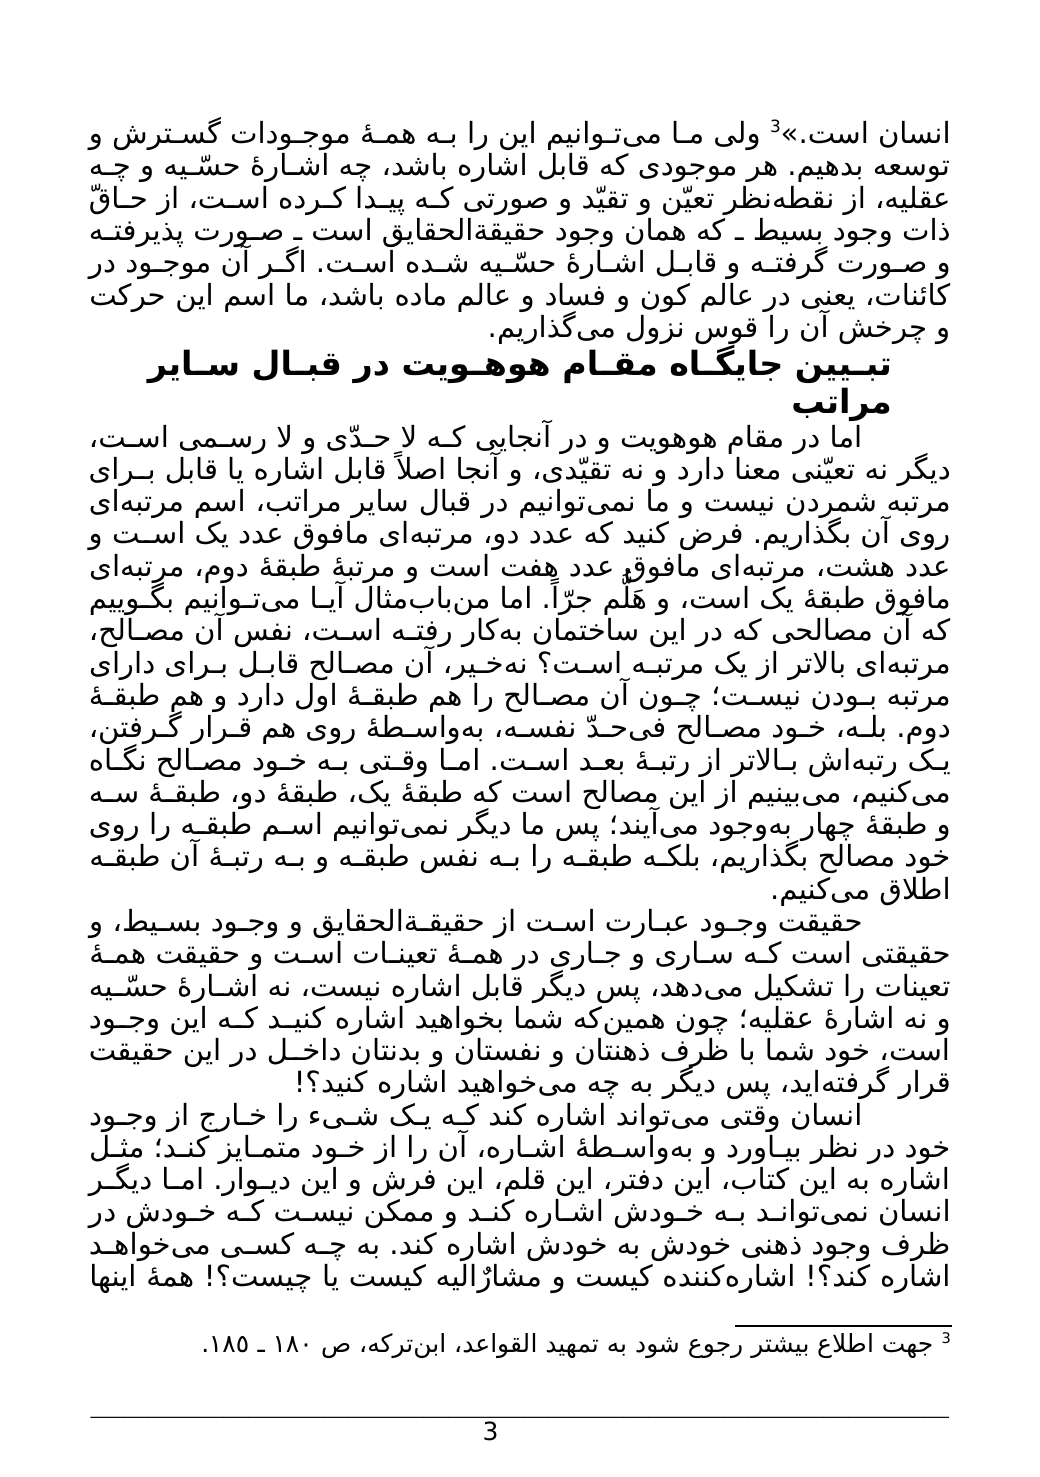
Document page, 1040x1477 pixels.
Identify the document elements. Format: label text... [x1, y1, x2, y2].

subtitle تبیین جایگاه مقام هوهویت در قبال سایر مراتب [148, 344, 892, 422]
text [89, 1100, 951, 1293]
text اما در مقام هوهویت و در آنجایی که لا حدّی و لا رسمی است، دیگر نه تعیّنی معنا دارد و نه تقیّدی، و آنجا اصلاً قابل اشاره یا قابل برای مرتبه شمردن نیست و ما نمی‌توانیم در قبال سایر مراتب، اسم مرتبه‌ای روی آن بگذاریم. فرض کنید که عدد دو، مرتبه‌ای مافوق عدد یک است و عدد هشت، مرتبه‌ای مافوق عدد هفت است و مرتبۀ طبقۀ دوم، مرتبه‌ای مافوق طبقۀ یک است، و هَلُّم جرّاً. اما من‌باب‌مثال آیا می‌توانیم بگوییم که آن مصالحی که در این ساختمان به‌کار رفته است، نفس آن مصالح، مرتبه‌ای بالاتر از یک مرتبه است؟ نه‌خیر، آن مصالح قابل برای دارای مرتبه بودن نیست؛ چون آن مصالح را هم طبقۀ اول دارد و هم طبقۀ دوم. بله، خود مصالح فی‌حدّ نفسه، به‌واسطۀ روی هم قرار گرفتن، یک رتبه‌اش بالاتر از رتبۀ بعد است. اما وقتی به خود مصالح نگاه می‌کنیم، می‌بینیم از این مصالح است که طبقۀ یک، طبقۀ دو، طبقۀ سه و طبقۀ چهار به‌وجود می‌آیند؛ پس ما دیگر نمی‌توانیم اسم طبقه را روی خود مصالح بگذاریم، بلکه طبقه را به نفس طبقه و به رتبۀ آن طبقه اطلاق می‌کنیم. [89, 422, 951, 906]
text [89, 118, 951, 344]
text حقیقت وجود عبارت است از حقیقةالحقایق و وجود بسیط، و حقیقتی است که ساری و جاری در همۀ تعینات است و حقیقت همۀ تعینات را تشکیل می‌دهد، پس دیگر قابل اشاره نیست، نه اشارۀ حسّیه و نه اشارۀ عقلیه؛ چون همین‌که شما بخواهید اشاره کنید که این وجود است، خود شما با ظرف ذهنتان و نفستان و بدنتان داخل در این حقیقت قرار گرفته‌اید، پس دیگر به چه می‌خواهید اشاره کنید؟! [89, 906, 951, 1100]
